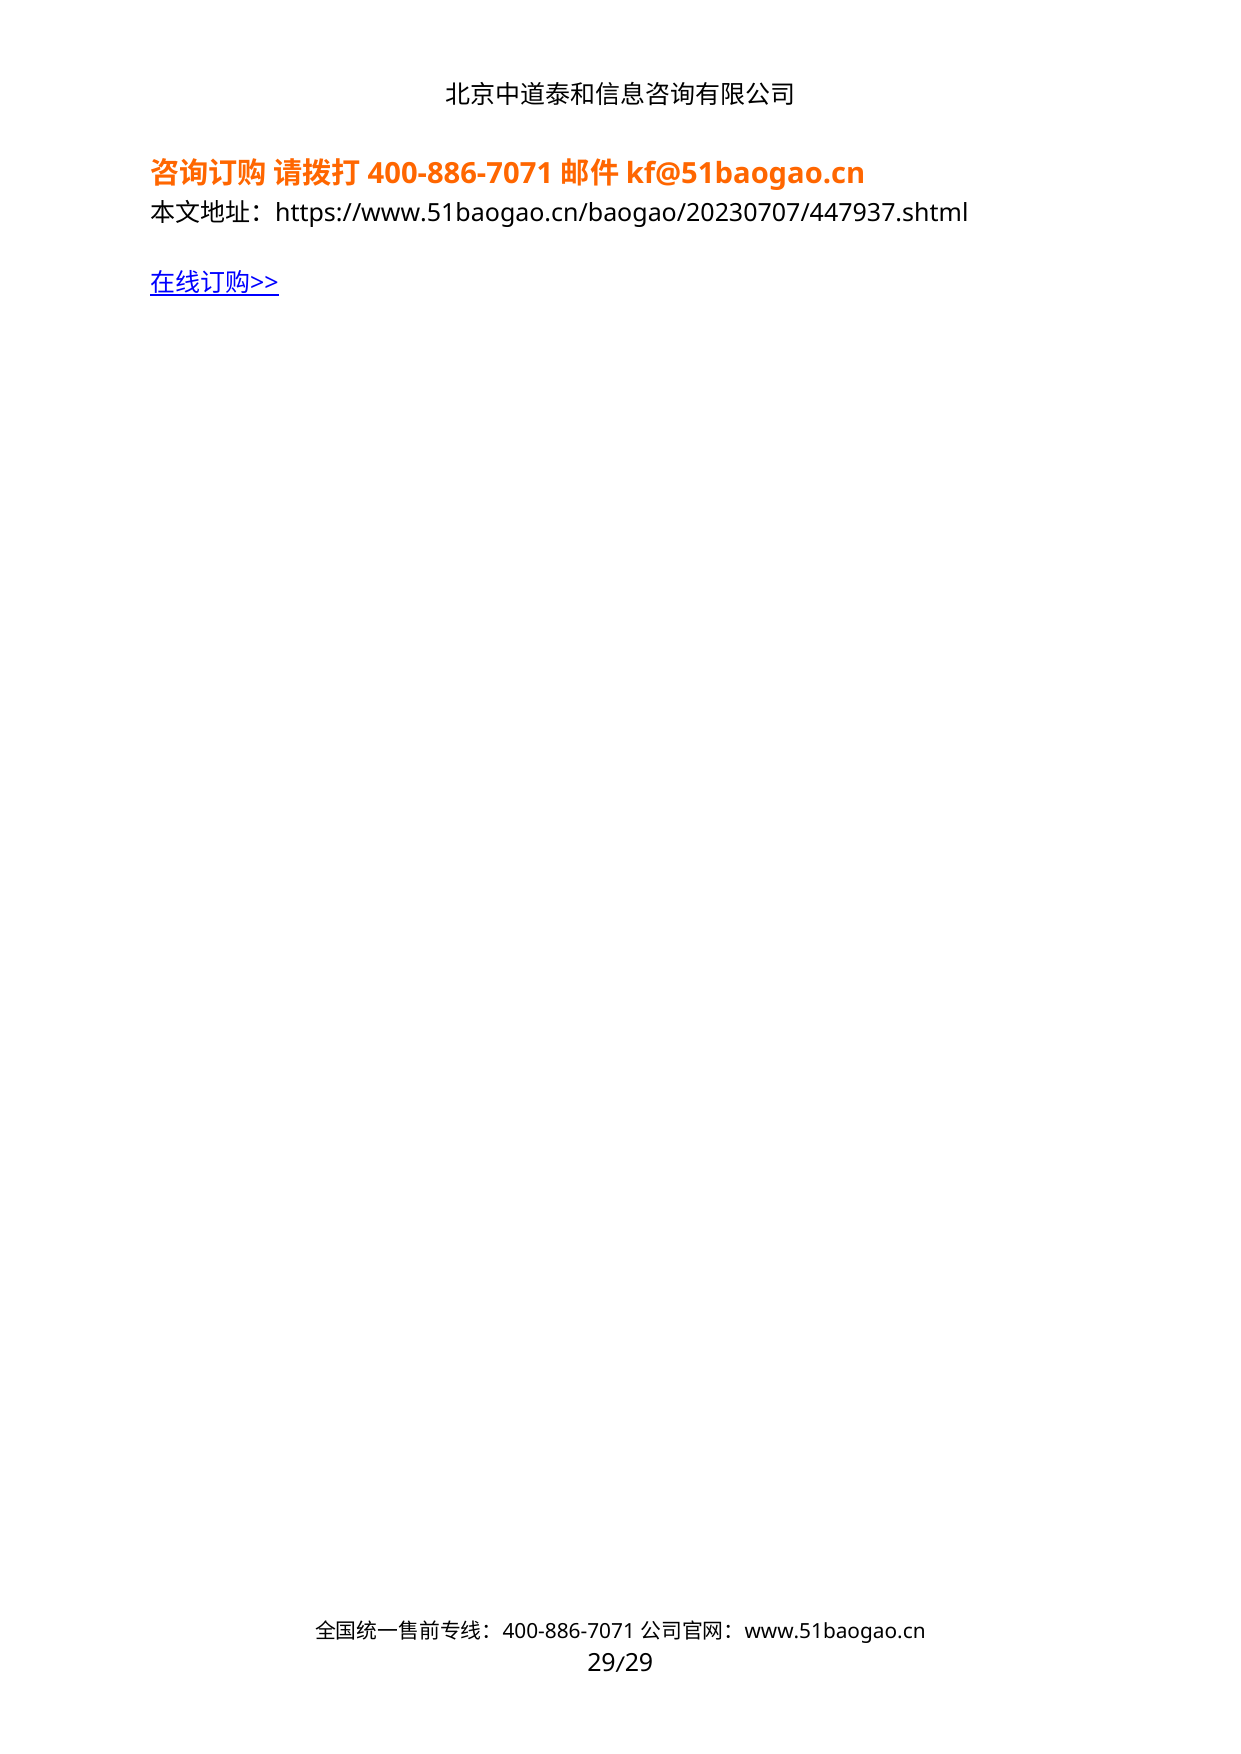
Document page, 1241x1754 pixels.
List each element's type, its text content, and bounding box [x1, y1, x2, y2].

text 在线订购>> [150, 229, 1090, 299]
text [150, 150, 1090, 229]
